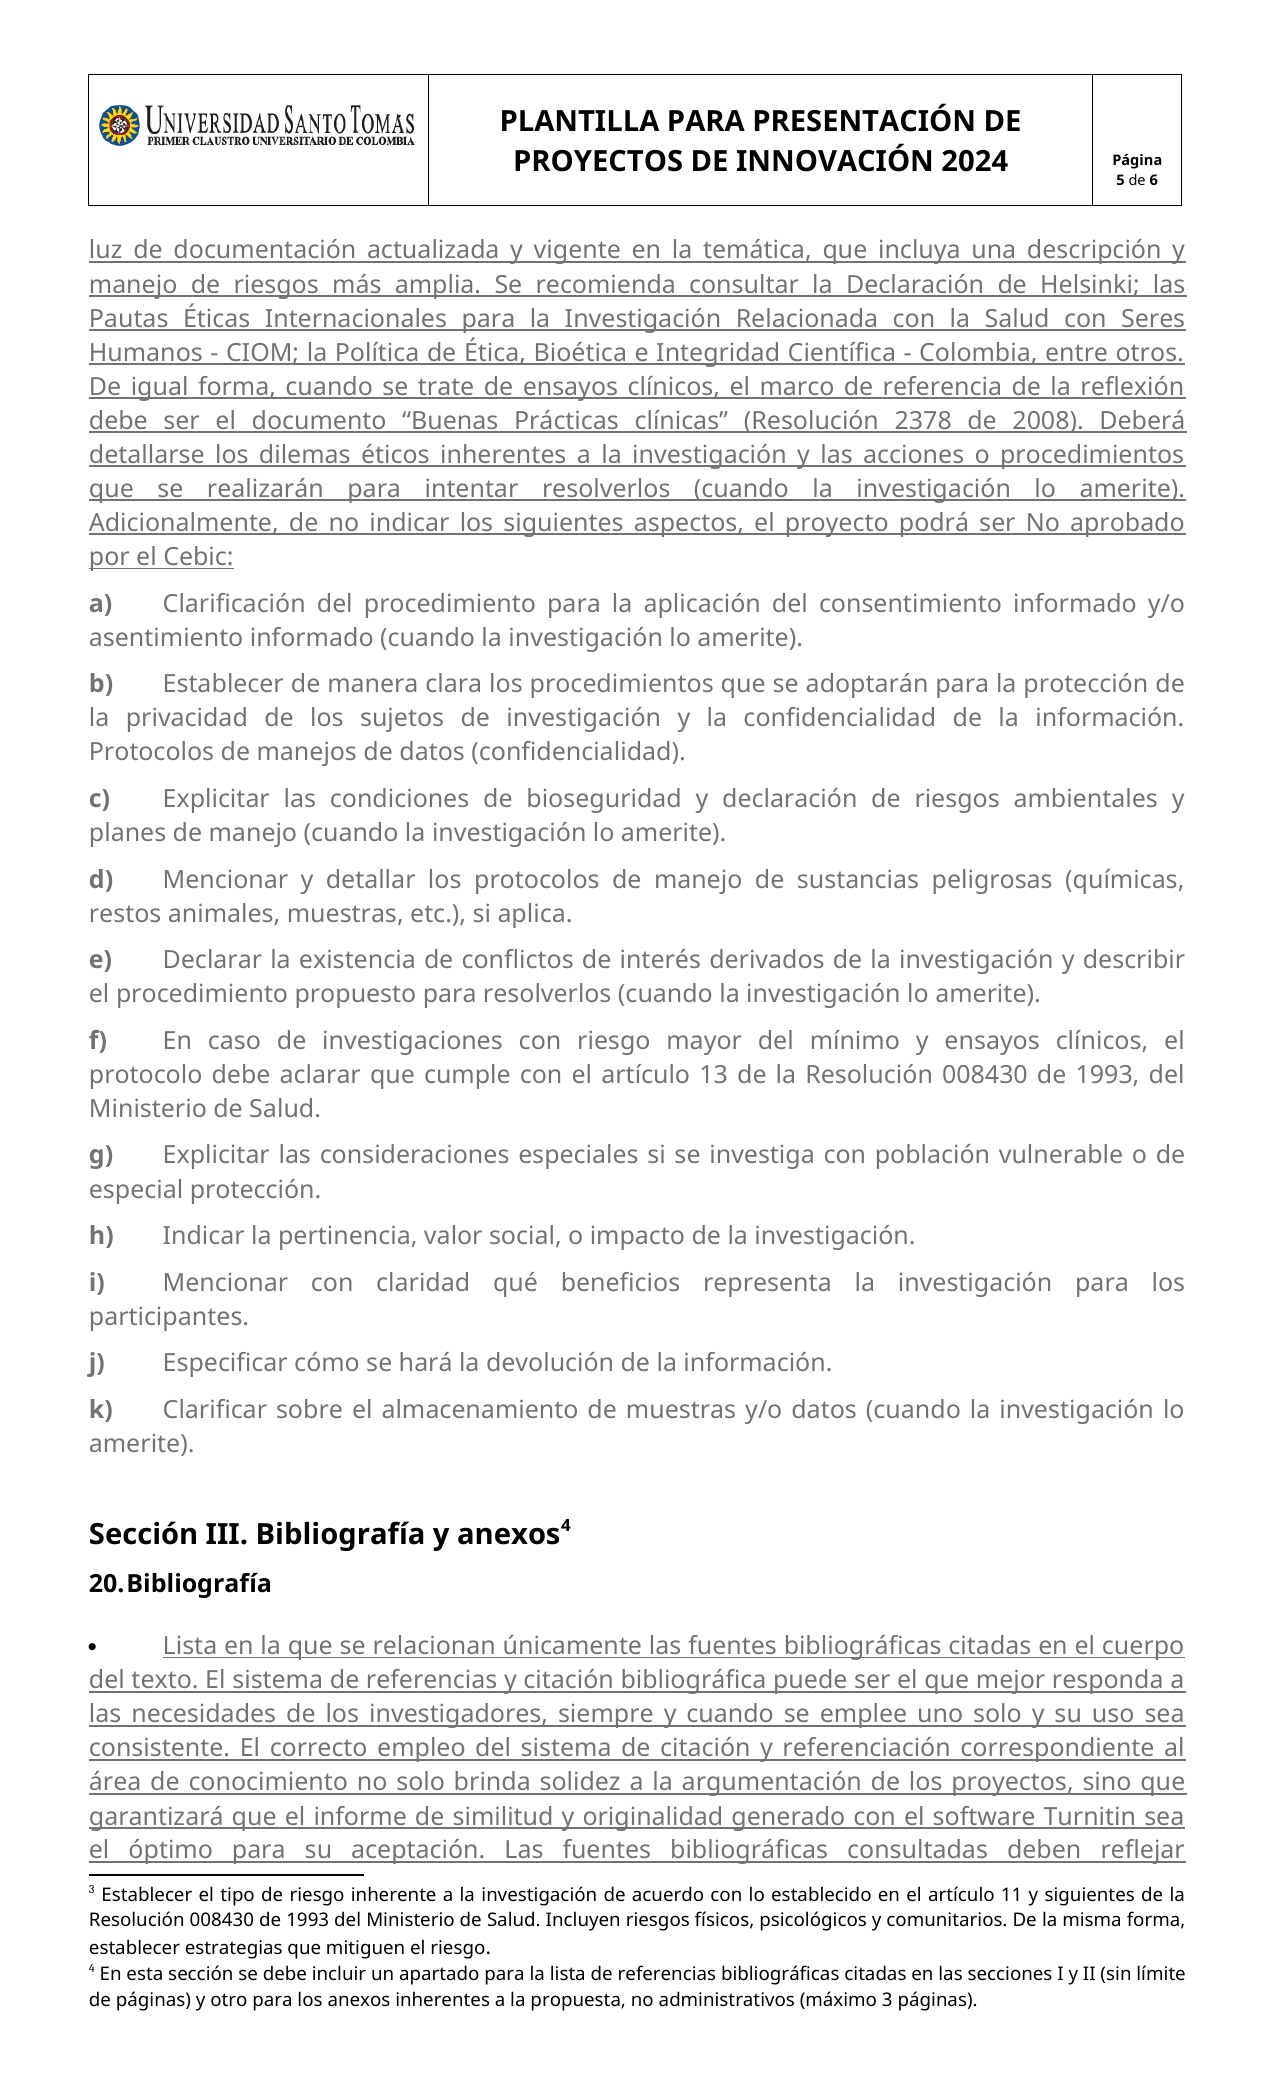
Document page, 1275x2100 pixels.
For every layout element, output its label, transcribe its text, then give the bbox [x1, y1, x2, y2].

list En caso de investigaciones con riesgo mayor del mínimo y ensayos clínicos, el protocolo debe aclarar que cumple con el artículo 13 de la Resolución 008430 de 1993, del Ministerio de Salud. [89, 1022, 1186, 1125]
list Explicitar las consideraciones especiales si se investiga con población vulnerable o de especial protección. [89, 1137, 1186, 1205]
list Clarificar sobre el almacenamiento de muestras y/o datos (cuando la investigación lo amerite). [89, 1392, 1186, 1460]
list Declarar la existencia de conflictos de interés derivados de la investigación y describir el procedimiento propuesto para resolverlos (cuando la investigación lo amerite). [89, 942, 1186, 1010]
list Especificar cómo se hará la devolución de la información. [89, 1345, 1186, 1379]
list Establecer de manera clara los procedimientos que se adoptarán para la protección de la privacidad de los sujetos de investigación y la confidencialidad de la información. Protocolos de manejos de datos (confidencialidad). [89, 666, 1186, 768]
list Bibliografía [89, 1565, 1186, 1599]
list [89, 1795, 1186, 1861]
list Mencionar con claridad qué beneficios representa la investigación para los participantes. [89, 1264, 1186, 1332]
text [89, 232, 1186, 261]
text Sección III. Bibliografía y anexos [89, 1513, 1186, 1553]
list Clarificación del procedimiento para la aplicación del consentimiento informado y/o asentimiento informado (cuando la investigación lo amerite). [89, 585, 1186, 653]
picture [96, 99, 416, 153]
list Indicar la pertinencia, valor social, o impacto de la investigación. [89, 1218, 1186, 1252]
list Mencionar y detallar los protocolos de manejo de sustancias peligrosas (químicas, restos animales, muestras, etc.), si aplica. [89, 861, 1186, 929]
list Explicitar las condiciones de bioseguridad y declaración de riesgos ambientales y planes de manejo (cuando la investigación lo amerite). [89, 781, 1186, 849]
